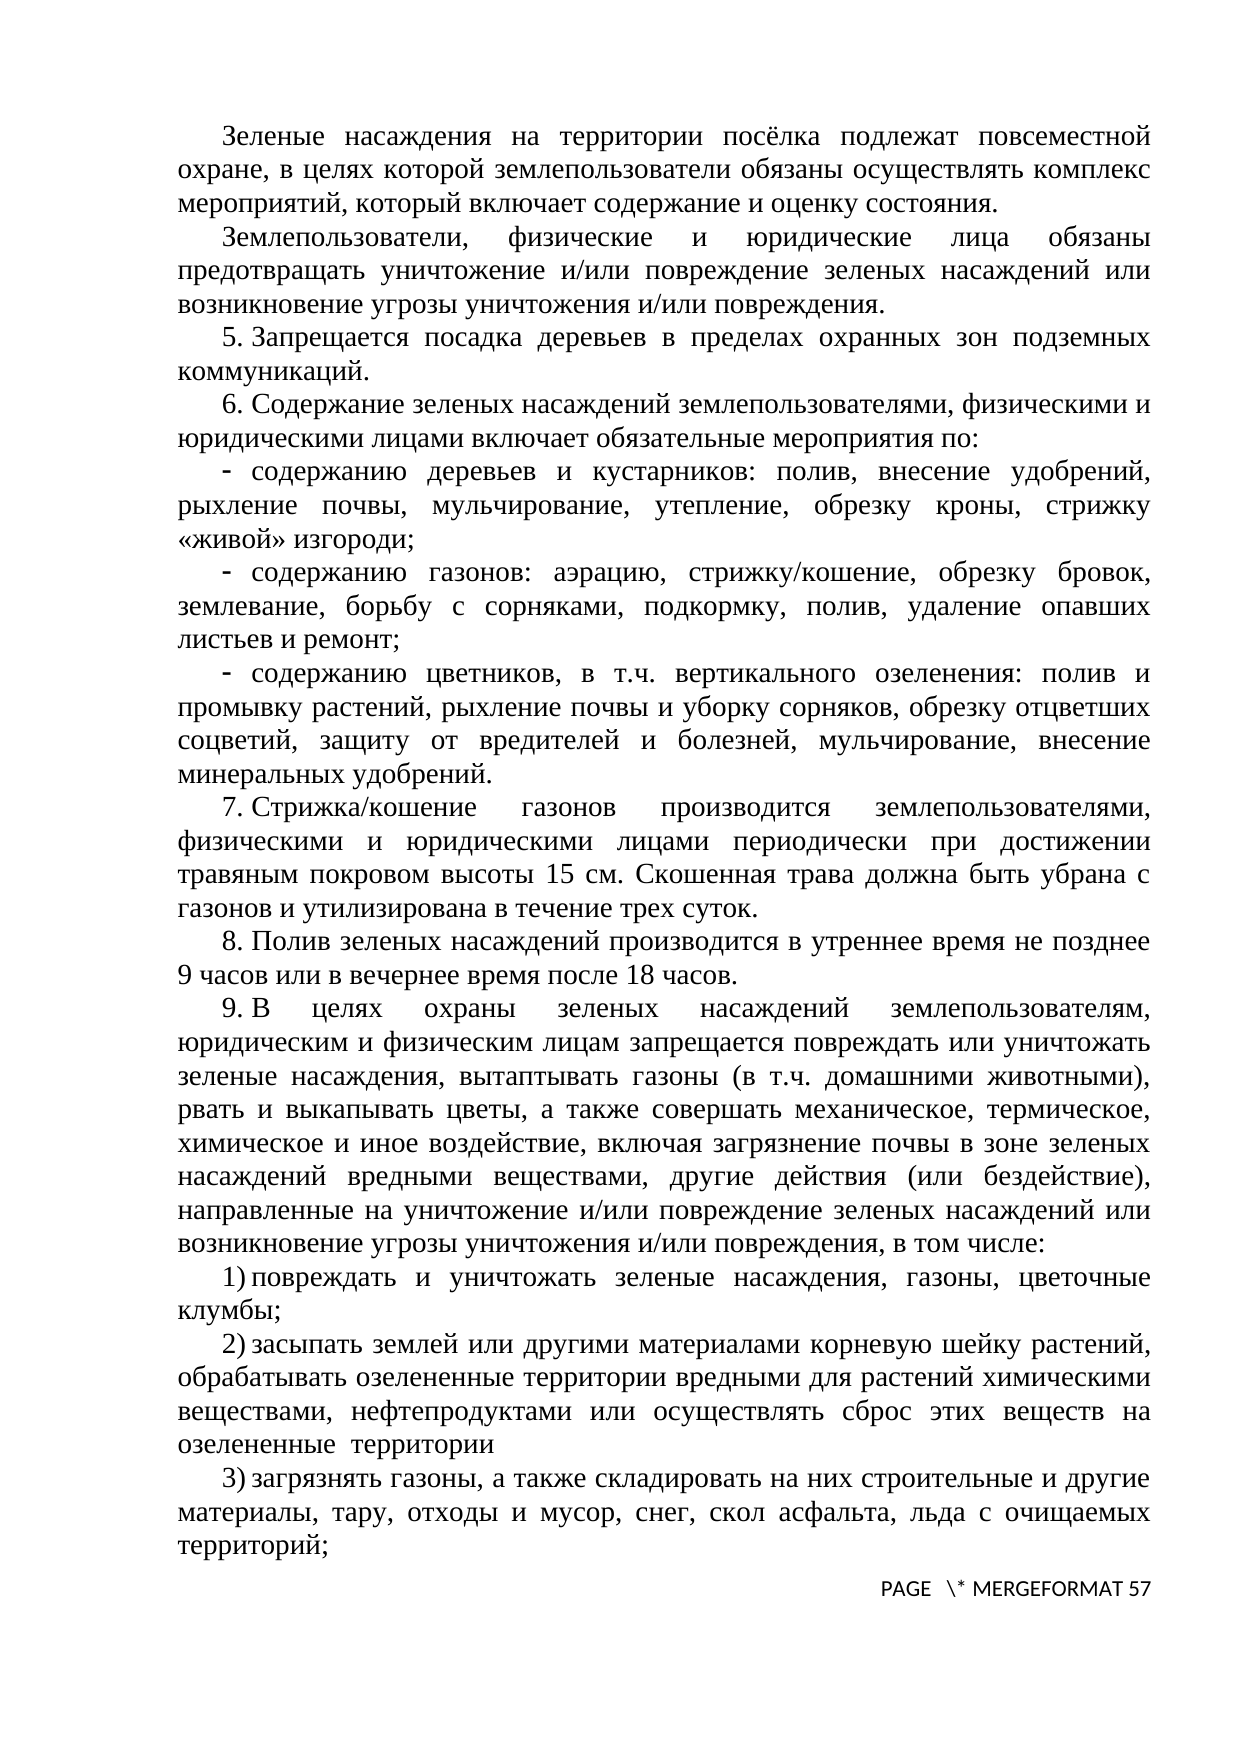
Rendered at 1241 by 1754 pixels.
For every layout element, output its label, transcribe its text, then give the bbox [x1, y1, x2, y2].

list В целях охраны зеленых насаждений землепользователям, юридическим и физическим лицам запрещается повреждать или уничтожать зеленые насаждения, вытаптывать газоны (в т.ч. домашними животными), рвать и выкапывать цветы, а также совершать механическое, термическое, химическое и иное воздействие, включая загрязнение почвы в зоне зеленых насаждений вредными веществами, другие действия (или бездействие), направленные на уничтожение и/или повреждение зеленых насаждений или возникновение угрозы уничтожения и/или повреждения, в том числе: [177, 991, 1152, 1259]
list содержанию газонов: аэрацию, стрижку/кошение, обрезку бровок, землевание, борьбу с сорняками, подкормку, полив, удаление опавших листьев и ремонт; [177, 554, 1152, 655]
list содержанию цветников, в т.ч. вертикального озеленения: полив и промывку растений, рыхление почвы и уборку сорняков, обрезку отцветших соцветий, защиту от вредителей и болезней, мульчирование, внесение минеральных удобрений. [177, 655, 1152, 789]
text Зеленые насаждения на территории посёлка подлежат повсеместной охране, в целях которой землепользователи обязаны осуществлять комплекс мероприятий, который включает содержание и оценку состояния. [177, 118, 1152, 219]
list Стрижка/кошение газонов производится землепользователями, физическими и юридическими лицами периодически при достижении травяным покровом высоты 15 см. Скошенная трава должна быть убрана с газонов и утилизирована в течение трех суток. [177, 789, 1152, 923]
list повреждать и уничтожать зеленые насаждения, газоны, цветочные клумбы; [177, 1259, 1152, 1326]
list засыпать землей или другими материалами корневую шейку растений, обрабатывать озелененные территории вредными для растений химическими веществами, нефтепродуктами или осуществлять сброс этих веществ на озелененные территории [177, 1326, 1152, 1460]
text Землепользователи, физические и юридические лица обязаны предотвращать уничтожение и/или повреждение зеленых насаждений или возникновение угрозы уничтожения и/или повреждения. [177, 219, 1152, 319]
list Запрещается посадка деревьев в пределах охранных зон подземных коммуникаций. [177, 319, 1152, 386]
list загрязнять газоны, а также складировать на них строительные и другие материалы, тару, отходы и мусор, снег, скол асфальта, льда с очищаемых территорий; [177, 1460, 1152, 1561]
list Содержание зеленых насаждений землепользователями, физическими и юридическими лицами включает обязательные мероприятия по: [177, 386, 1152, 453]
list Полив зеленых насаждений производится в утреннее время не позднее 9 часов или в вечернее время после 18 часов. [177, 923, 1152, 991]
list содержанию деревьев и кустарников: полив, внесение удобрений, рыхление почвы, мульчирование, утепление, обрезку кроны, стрижку «живой» изгороди; [177, 453, 1152, 554]
